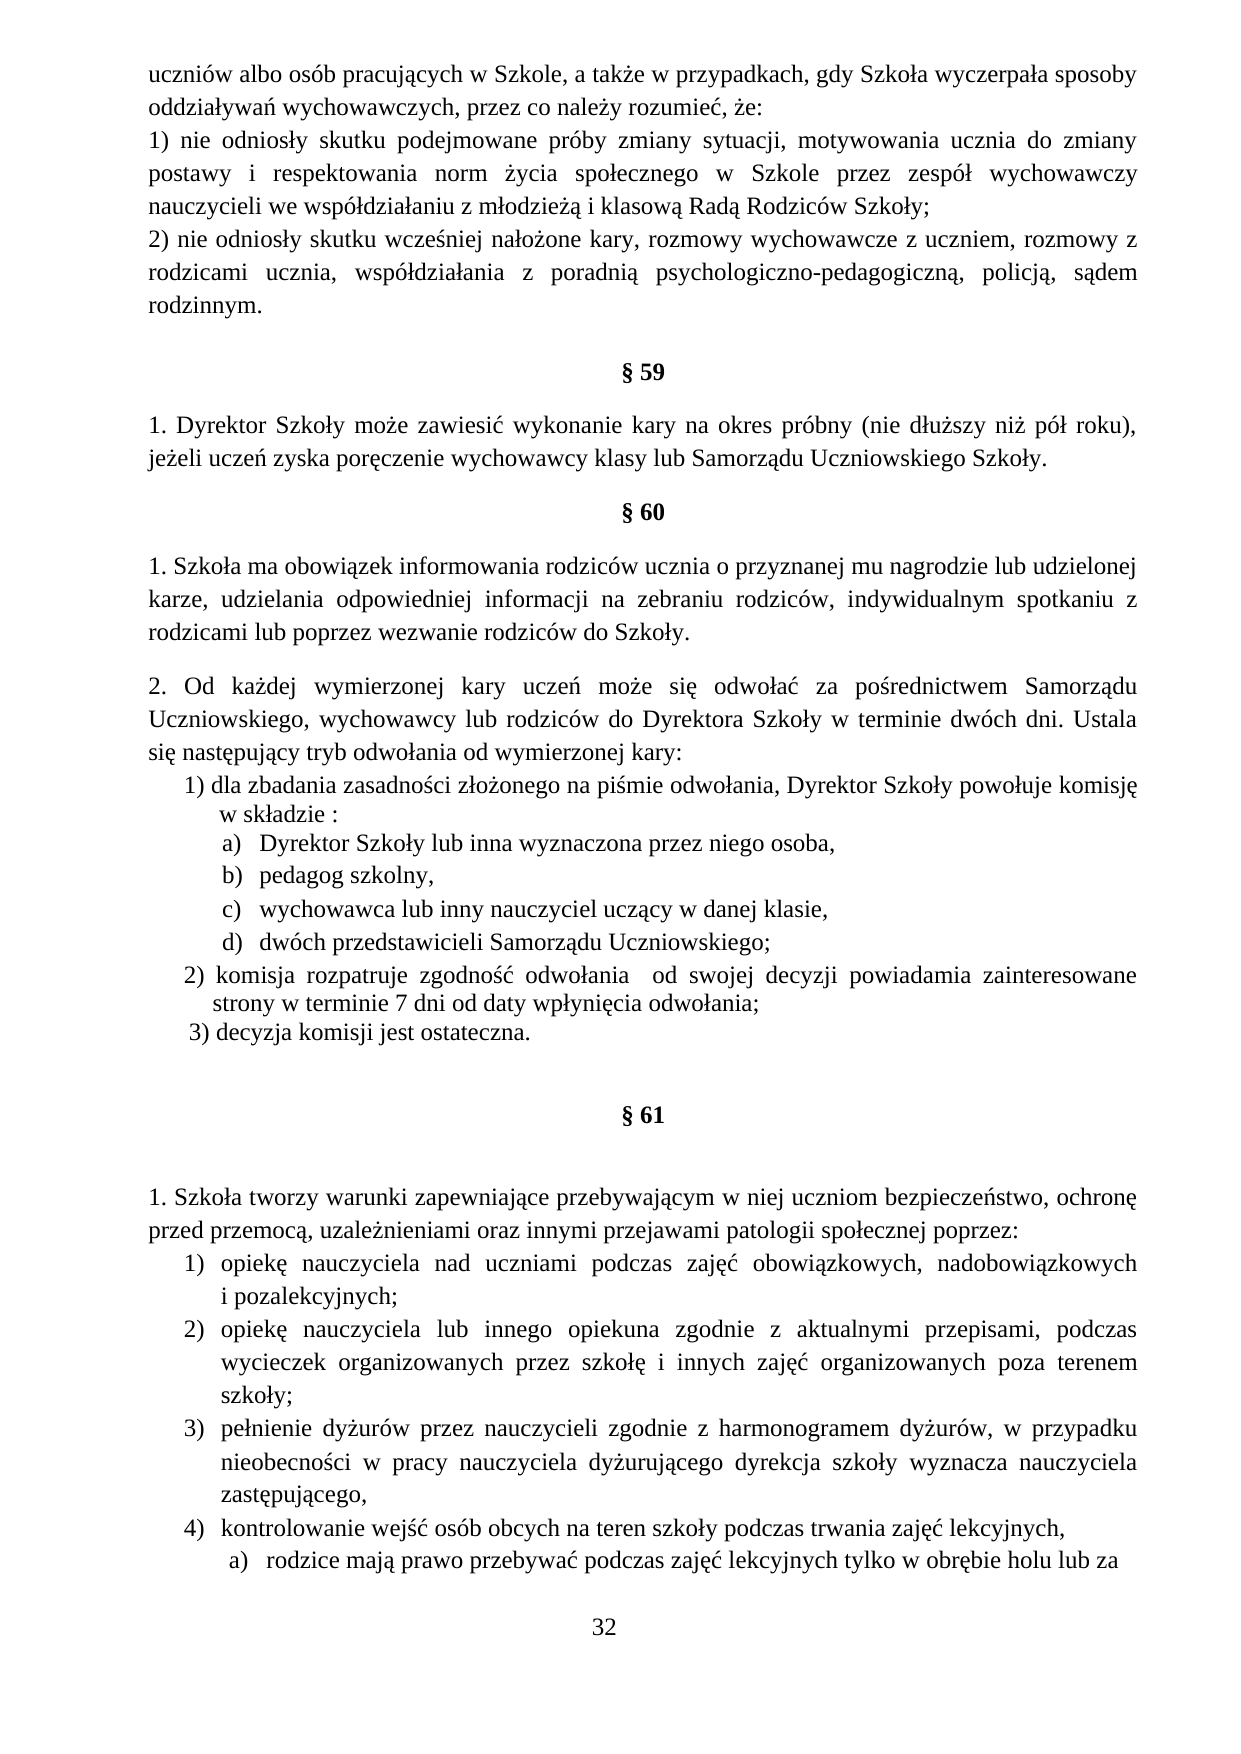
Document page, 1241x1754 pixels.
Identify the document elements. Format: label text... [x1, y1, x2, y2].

text 1) dla zbadania zasadności złożonego na piśmie odwołania, Dyrektor Szkoły powołuje komisję w składzie : [183, 770, 1138, 828]
list pełnienie dyżurów przez nauczycieli zgodnie z harmonogramem dyżurów, w przypadku nieobecności w pracy nauczyciela dyżurującego dyrekcja szkoły wyznacza nauczyciela zastępującego, [183, 1413, 1138, 1508]
list Dyrektor Szkoły lub inna wyznaczona przez niego osoba, [222, 828, 1138, 856]
list wychowawca lub inny nauczyciel uczący w danej klasie, [222, 894, 1138, 922]
list kontrolowanie wejść osób obcych na teren szkoły podczas trwania zajęć lekcyjnych, [183, 1513, 1138, 1541]
text 1. Szkoła ma obowiązek informowania rodziców ucznia o przyznanej mu nagrodzie lub udzielonej karze, udzielania odpowiedniej informacji na zebraniu rodziców, indywidualnym spotkaniu z rodzicami lub poprzez wezwanie rodziców do Szkoły. [148, 551, 1138, 646]
list opiekę nauczyciela lub innego opiekuna zgodnie z aktualnymi przepisami, podczas wycieczek organizowanych przez szkołę i innych zajęć organizowanych poza terenem szkoły; [183, 1314, 1138, 1409]
text 2) komisja rozpatruje zgodność odwołania od swojej decyzji powiadamia zainteresowane strony w terminie 7 dni od daty wpłynięcia odwołania; [183, 960, 1138, 1017]
list pedagog szkolny, [222, 861, 1138, 889]
text § 61 [148, 1100, 1138, 1128]
text 2) nie odniosły skutku wcześniej nałożone kary, rozmowy wychowawcze z uczniem, rozmowy z rodzicami ucznia, współdziałania z poradnią psychologiczno-pedagogiczną, policją, sądem rodzinnym. [148, 224, 1138, 319]
list opiekę nauczyciela nad uczniami podczas zajęć obowiązkowych, nadobowiązkowych i pozalekcyjnych; [183, 1248, 1138, 1310]
text 2. Od każdej wymierzonej kary uczeń może się odwołać za pośrednictwem Samorządu Uczniowskiego, wychowawcy lub rodziców do Dyrektora Szkoły w terminie dwóch dni. Ustala się następujący tryb odwołania od wymierzonej kary: [148, 671, 1138, 766]
text § 60 [148, 497, 1138, 526]
text 32 [266, 1612, 1138, 1640]
text § 59 [148, 357, 1138, 385]
list rodzice mają prawo przebywać podczas zajęć lekcyjnych tylko w obrębie holu lub za [229, 1546, 1138, 1574]
text uczniów albo osób pracujących w Szkole, a także w przypadkach, gdy Szkoła wyczerpała sposoby oddziaływań wychowawczych, przez co należy rozumieć, że: [148, 59, 1138, 121]
text 1. Dyrektor Szkoły może zawiesić wykonanie kary na okres próbny (nie dłuższy niż pół roku), jeżeli uczeń zyska poręczenie wychowawcy klasy lub Samorządu Uczniowskiego Szkoły. [148, 410, 1138, 472]
text 3) decyzja komisji jest ostateczna. [160, 1017, 1138, 1046]
text 1. Szkoła tworzy warunki zapewniające przebywającym w niej uczniom bezpieczeństwo, ochronę przed przemocą, uzależnieniami oraz innymi przejawami patologii społecznej poprzez: [148, 1182, 1138, 1244]
text 1) nie odniosły skutku podejmowane próby zmiany sytuacji, motywowania ucznia do zmiany postawy i respektowania norm życia społecznego w Szkole przez zespół wychowawczy nauczycieli we współdziałaniu z młodzieżą i klasową Radą Rodziców Szkoły; [148, 125, 1138, 220]
list dwóch przedstawicieli Samorządu Uczniowskiego; [222, 927, 1138, 955]
